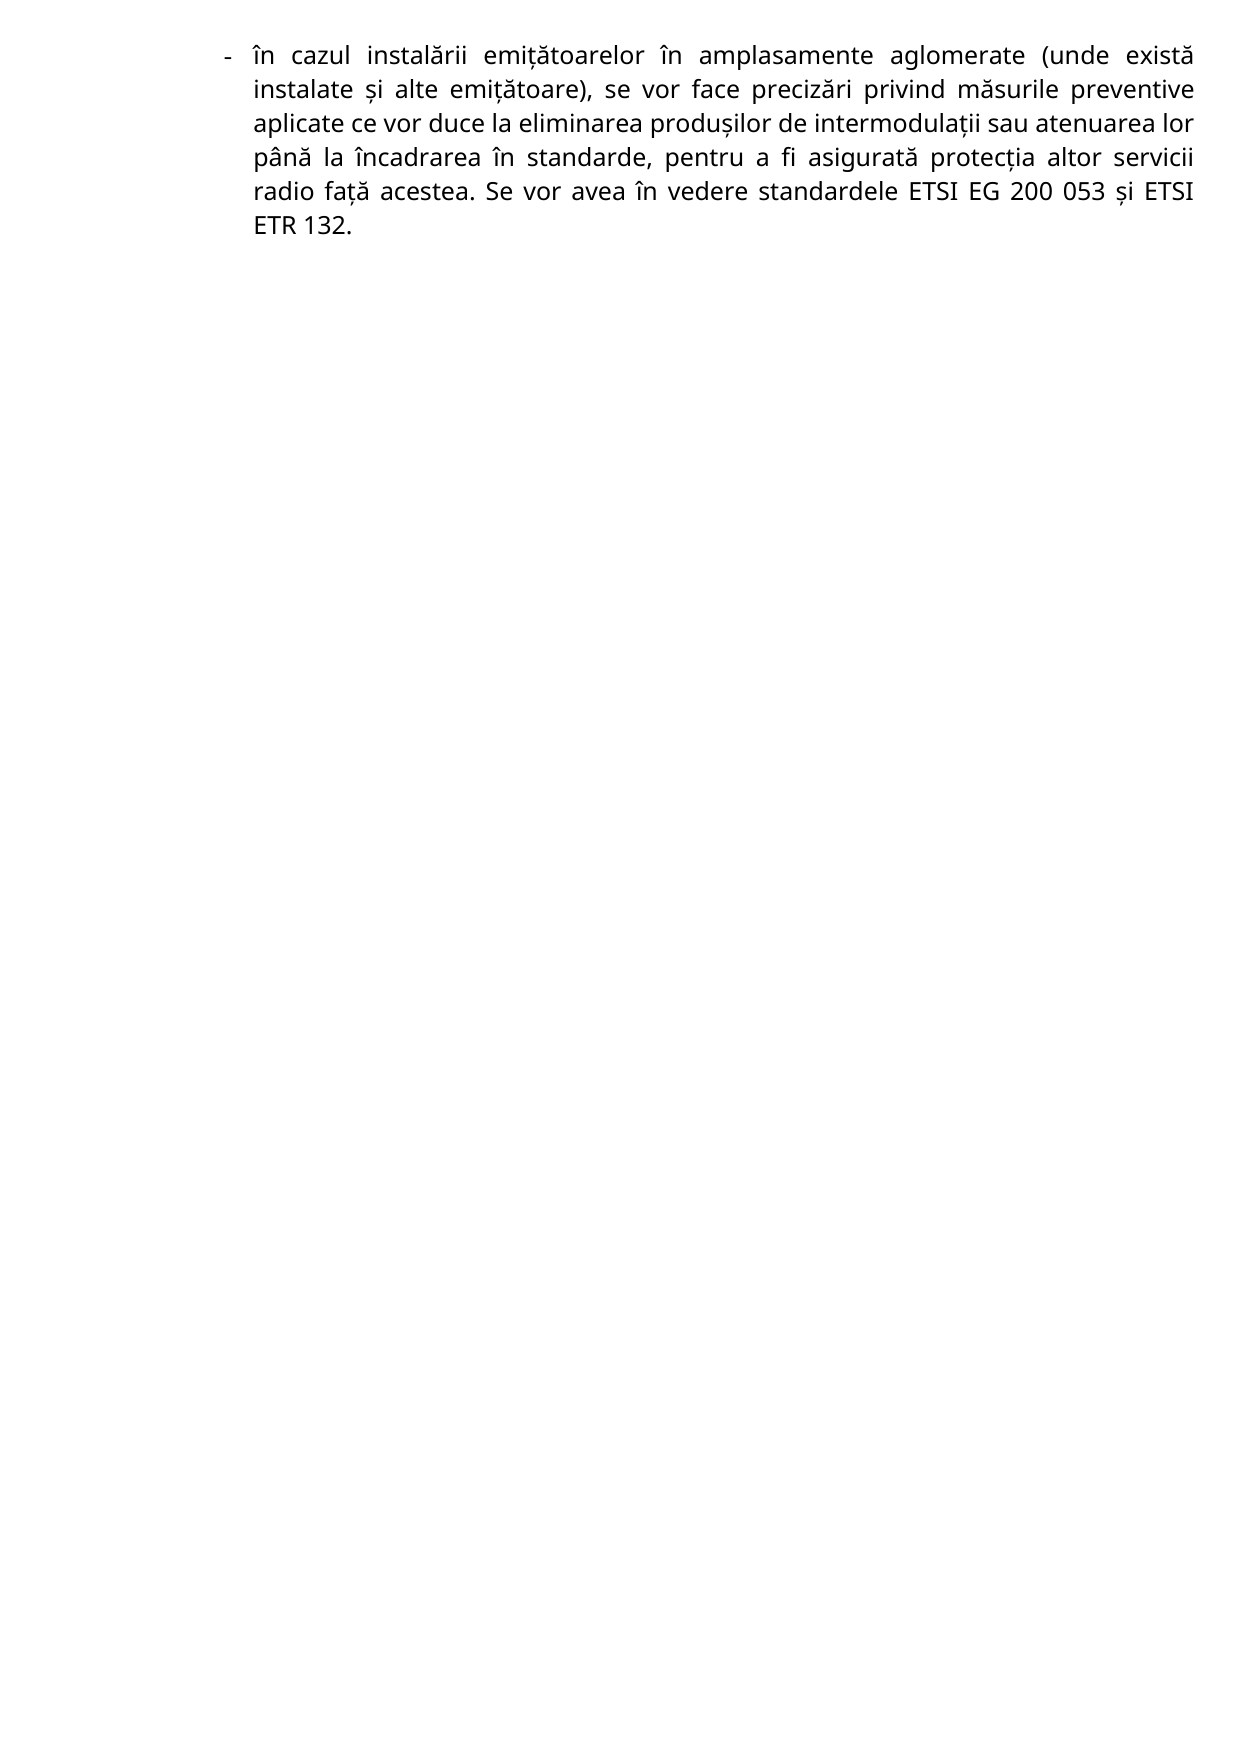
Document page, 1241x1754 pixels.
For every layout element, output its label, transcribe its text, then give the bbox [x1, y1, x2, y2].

list în cazul instalării emițătoarelor în amplasamente aglomerate (unde există instalate și alte emițătoare), se vor face precizări privind măsurile preventive aplicate ce vor duce la eliminarea produșilor de intermodulații sau atenuarea lor până la încadrarea în standarde, pentru a fi asigurată protecția altor servicii radio față acestea. Se vor avea în vedere standardele ETSI EG 200 053 și ETSI ETR 132. [223, 37, 1196, 242]
